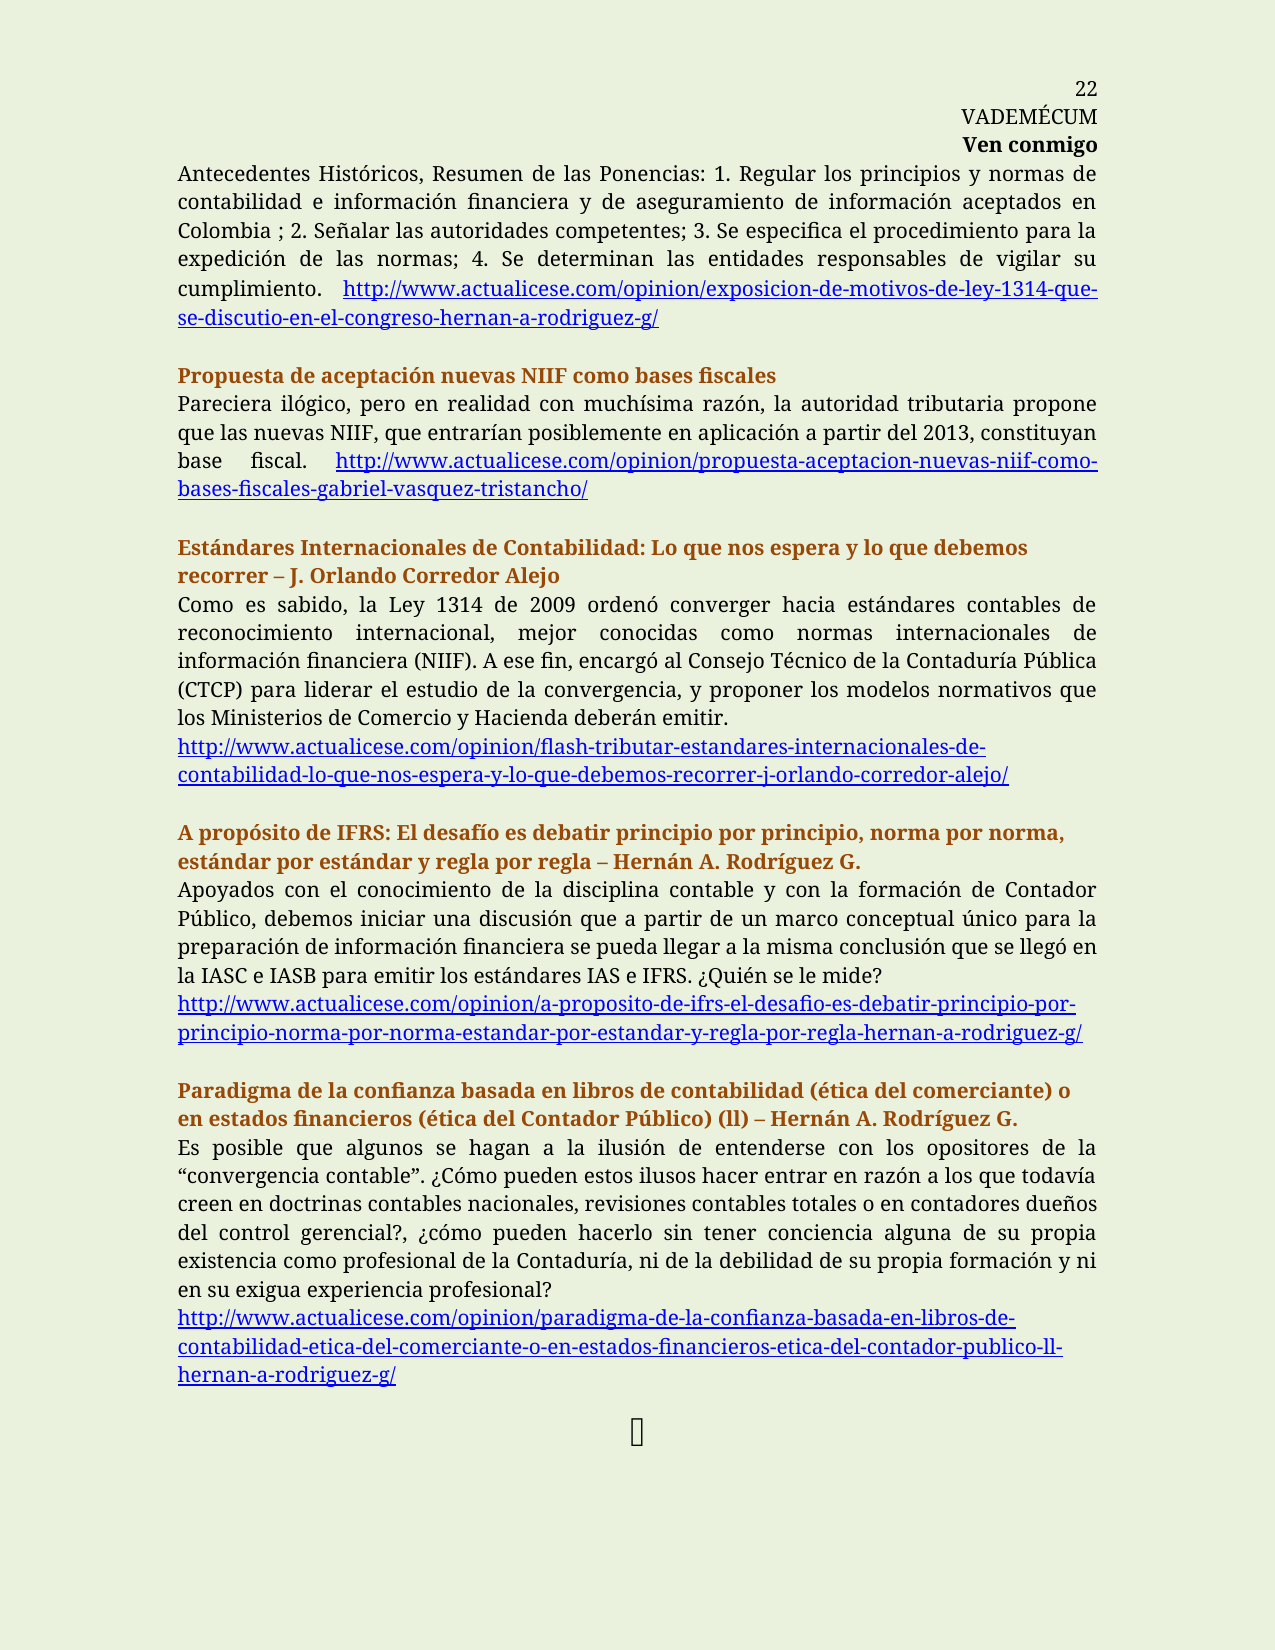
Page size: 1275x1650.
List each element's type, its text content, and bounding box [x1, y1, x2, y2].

text A propósito de IFRS: El desafío es debatir principio por principio, norma por norma, estándar por estándar y regla por regla – Hernán A. Rodríguez G. [177, 818, 1098, 875]
text Propuesta de aceptación nuevas NIIF como bases fiscales [177, 361, 1098, 389]
text Es posible que algunos se hagan a la ilusión de entenderse con los opositores de la “convergencia contable”. ¿Cómo pueden estos ilusos hacer entrar en razón a los que todavía creen en doctrinas contables nacionales, revisiones contables totales o en contadores dueños del control gerencial?, ¿cómo pueden hacerlo sin tener conciencia alguna de su propia existencia como profesional de la Contaduría, ni de la debilidad de su propia formación y ni en su exigua experiencia profesional? [177, 1133, 1098, 1303]
text http://www.actualicese.com/opinion/paradigma-de-la-confianza-basada-en-libros-de-contabilidad-etica-del-comerciante-o-en-estados-financieros-etica-del-contador-publico-ll-hernan-a-rodriguez-g/ [177, 1303, 1098, 1389]
text Pareciera ilógico, pero en realidad con muchísima razón, la autoridad tributaria propone que las nuevas NIIF, que entrarían posiblemente en aplicación a partir del 2013, constituyan base fiscal. http://www.actualicese.com/opinion/propuesta-aceptacion-nuevas-niif-como-bases-fiscales-gabriel-vasquez-tristancho/ [177, 389, 1098, 503]
text http://www.actualicese.com/opinion/a-proposito-de-ifrs-el-desafio-es-debatir-principio-por-principio-norma-por-norma-estandar-por-estandar-y-regla-por-regla-hernan-a-rodriguez-g/ [177, 989, 1098, 1046]
text Antecedentes Históricos, Resumen de las Ponencias: 1. Regular los principios y normas de contabilidad e información financiera y de aseguramiento de información aceptados en Colombia ; 2. Señalar las autoridades competentes; 3. Se especifica el procedimiento para la expedición de las normas; 4. Se determinan las entidades responsables de vigilar su cumplimiento. http://www.actualicese.com/opinion/exposicion-de-motivos-de-ley-1314-que-se-discutio-en-el-congreso-hernan-a-rodriguez-g/ [177, 159, 1098, 331]
text http://www.actualicese.com/opinion/flash-tributar-estandares-internacionales-de-contabilidad-lo-que-nos-espera-y-lo-que-debemos-recorrer-j-orlando-corredor-alejo/ [177, 732, 1098, 789]
text Estándares Internacionales de Contabilidad: Lo que nos espera y lo que debemos recorrer – J. Orlando Corredor Alejo [177, 533, 1098, 590]
text Como es sabido, la Ley 1314 de 2009 ordenó converger hacia estándares contables de reconocimiento internacional, mejor conocidas como normas internacionales de información financiera (NIIF). A ese fin, encargó al Consejo Técnico de la Contaduría Pública (CTCP) para liderar el estudio de la convergencia, y proponer los modelos normativos que los Ministerios de Comercio y Hacienda deberán emitir. [177, 590, 1098, 732]
text Apoyados con el conocimiento de la disciplina contable y con la formación de Contador Público, debemos iniciar una discusión que a partir de un marco conceptual único para la preparación de información financiera se pueda llegar a la misma conclusión que se llegó en la IASC e IASB para emitir los estándares IAS e IFRS. ¿Quién se le mide? [177, 875, 1098, 989]
text Paradigma de la confianza basada en libros de contabilidad (ética del comerciante) o en estados financieros (ética del Contador Público) (ll) – Hernán A. Rodríguez G. [177, 1076, 1098, 1133]
